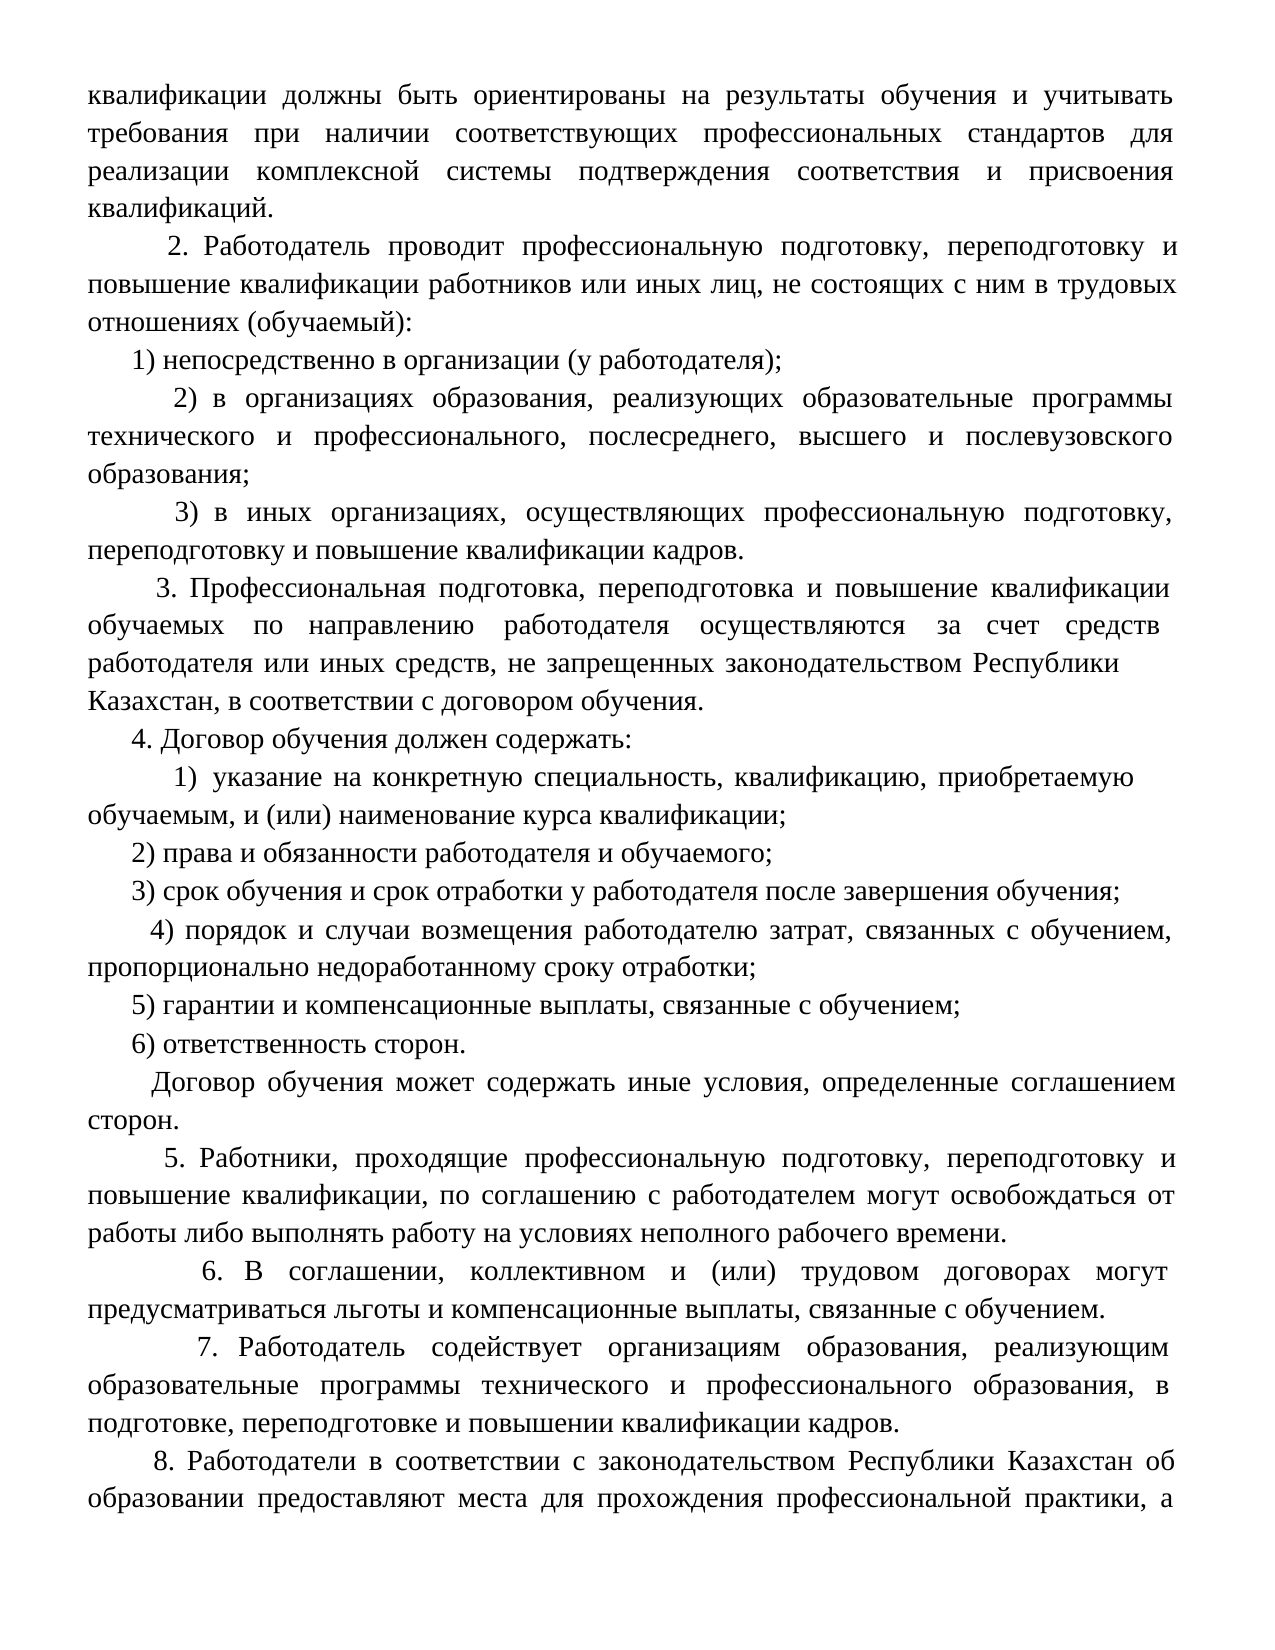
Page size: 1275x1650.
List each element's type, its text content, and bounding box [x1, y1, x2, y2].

text квалификации должны быть ориентированы на результаты обучения и учитывать требования при наличии соответствующих профессиональных стандартов для реализации комплексной системы подтверждения соответствия и присвоения квалификаций. [87, 77, 1173, 224]
list Работодатели в соответствии с законодательством Республики Казахстан об образовании предоставляют места для прохождения профессиональной практики, а [87, 1443, 1176, 1514]
list права и обязанности работодателя и обучаемого; [131, 835, 1198, 869]
list Профессиональная подготовка, переподготовка и повышение квалификации обучаемых по направлению работодателя осуществляются за счет средств работодателя или иных средств, не запрещенных законодательством Республики Казахстан, в соответствии с договором обучения. [87, 570, 1176, 717]
list ответственность сторон. [131, 1026, 1198, 1059]
list Работодатель содействует организациям образования, реализующим образовательные программы технического и профессионального образования, в подготовке, переподготовке и повышении квалификации кадров. [87, 1329, 1169, 1438]
list порядок и случаи возмещения работодателю затрат, связанных с обучением, пропорционально недоработанному сроку отработки; [87, 912, 1176, 983]
list непосредственно в организации (у работодателя); [131, 342, 1198, 376]
list указание на конкретную специальность, квалификацию, приобретаемую обучаемым, и (или) наименование курса квалификации; [87, 759, 1173, 831]
text Договор обучения может содержать иные условия, определенные соглашением сторон. [87, 1064, 1176, 1135]
list гарантии и компенсационные выплаты, связанные с обучением; [131, 987, 1198, 1021]
list в иных организациях, осуществляющих профессиональную подготовку, переподготовку и повышение квалификации кадров. [87, 494, 1173, 565]
list в организациях образования, реализующих образовательные программы технического и профессионального, послесреднего, высшего и послевузовского образования; [87, 380, 1173, 489]
list Работники, проходящие профессиональную подготовку, переподготовку и повышение квалификации, по соглашению с работодателем могут освобождаться от работы либо выполнять работу на условиях неполного рабочего времени. [87, 1140, 1176, 1249]
list Работодатель проводит профессиональную подготовку, переподготовку и повышение квалификации работников или иных лиц, не состоящих с ним в трудовых отношениях (обучаемый): [87, 228, 1178, 338]
list Договор обучения должен содержать: [131, 721, 1198, 755]
list В соглашении, коллективном и (или) трудовом договорах могут предусматриваться льготы и компенсационные выплаты, связанные с обучением. [87, 1253, 1168, 1325]
list срок обучения и срок отработки у работодателя после завершения обучения; [131, 873, 1198, 907]
